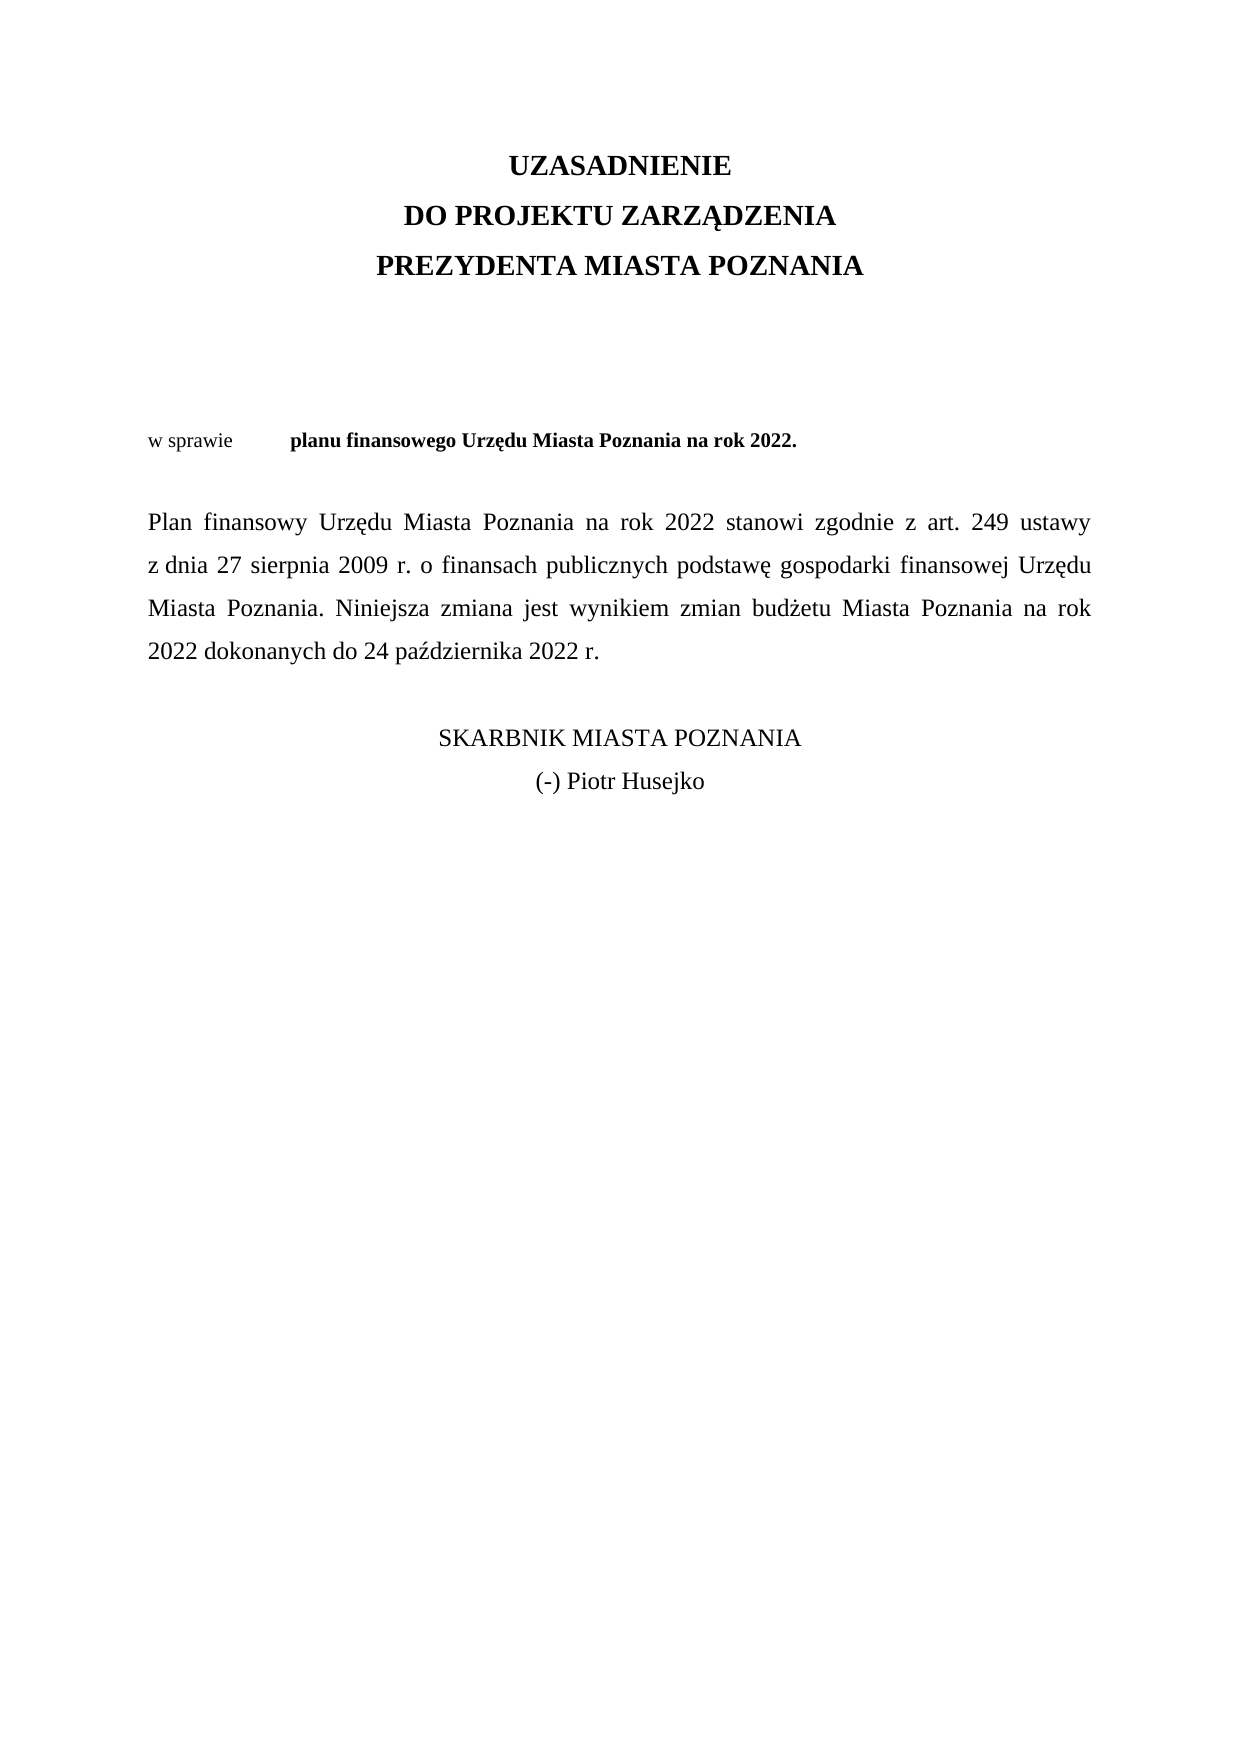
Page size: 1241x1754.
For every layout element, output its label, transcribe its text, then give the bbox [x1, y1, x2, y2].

text (-) Piotr Husejko [148, 766, 1093, 794]
text SKARBNIK MIASTA POZNANIA [148, 723, 1093, 751]
table_header w sprawie [136, 428, 279, 464]
text Plan finansowy Urzędu Miasta Poznania na rok 2022 stanowi zgodnie z art. 249 ustawy z dnia 27 sierpnia 2009 r. o finansach publicznych podstawę gospodarki finansowej Urzędu Miasta Poznania. Niniejsza zmiana jest wynikiem zmian budżetu Miasta Poznania na rok 2022 dokonanych do 24 października 2022 r. [148, 507, 1093, 665]
subtitle PREZYDENTA MIASTA POZNANIA [148, 248, 1093, 282]
table_header planu finansowego Urzędu Miasta Poznania na rok 2022. [279, 428, 1104, 464]
subtitle UZASADNIENIE [148, 148, 1093, 181]
subtitle DO PROJEKTU ZARZĄDZENIA [148, 198, 1093, 231]
